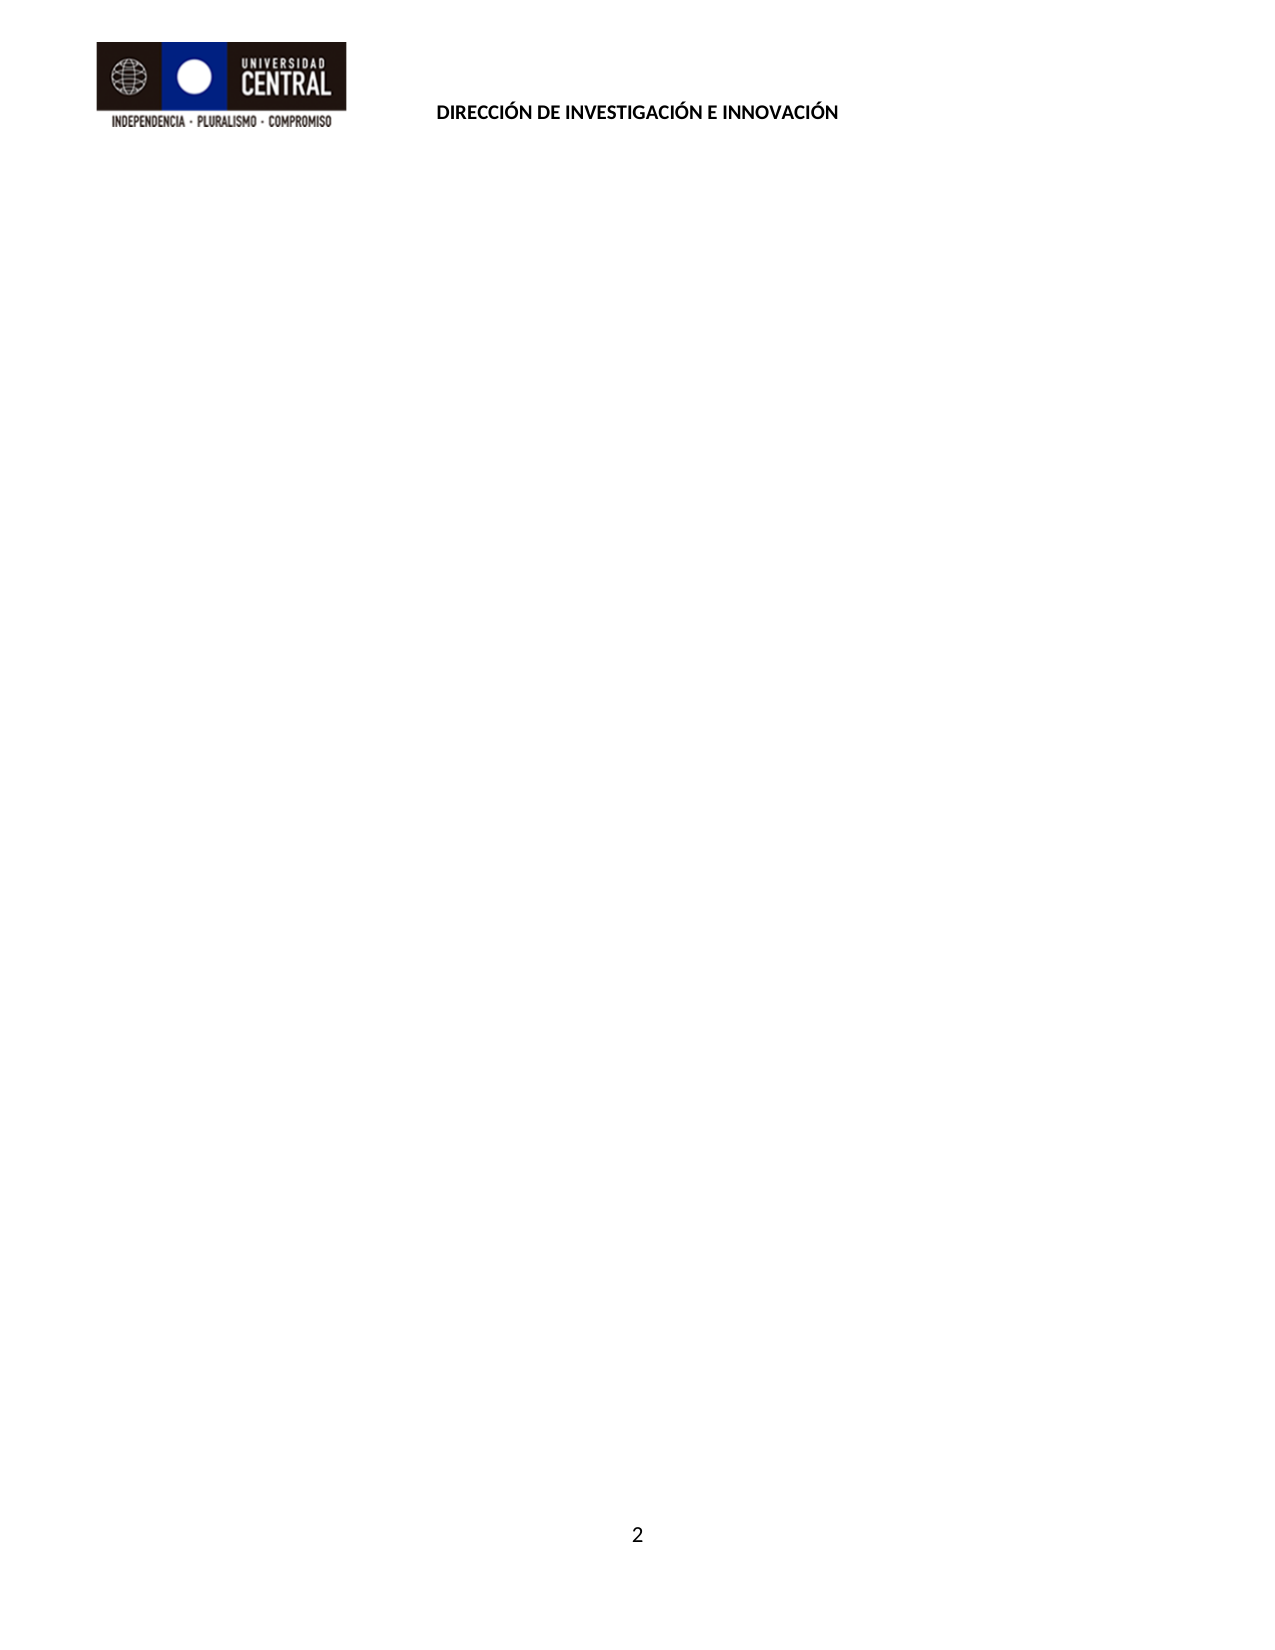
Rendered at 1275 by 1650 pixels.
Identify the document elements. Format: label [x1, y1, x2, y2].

picture [96, 42, 347, 127]
